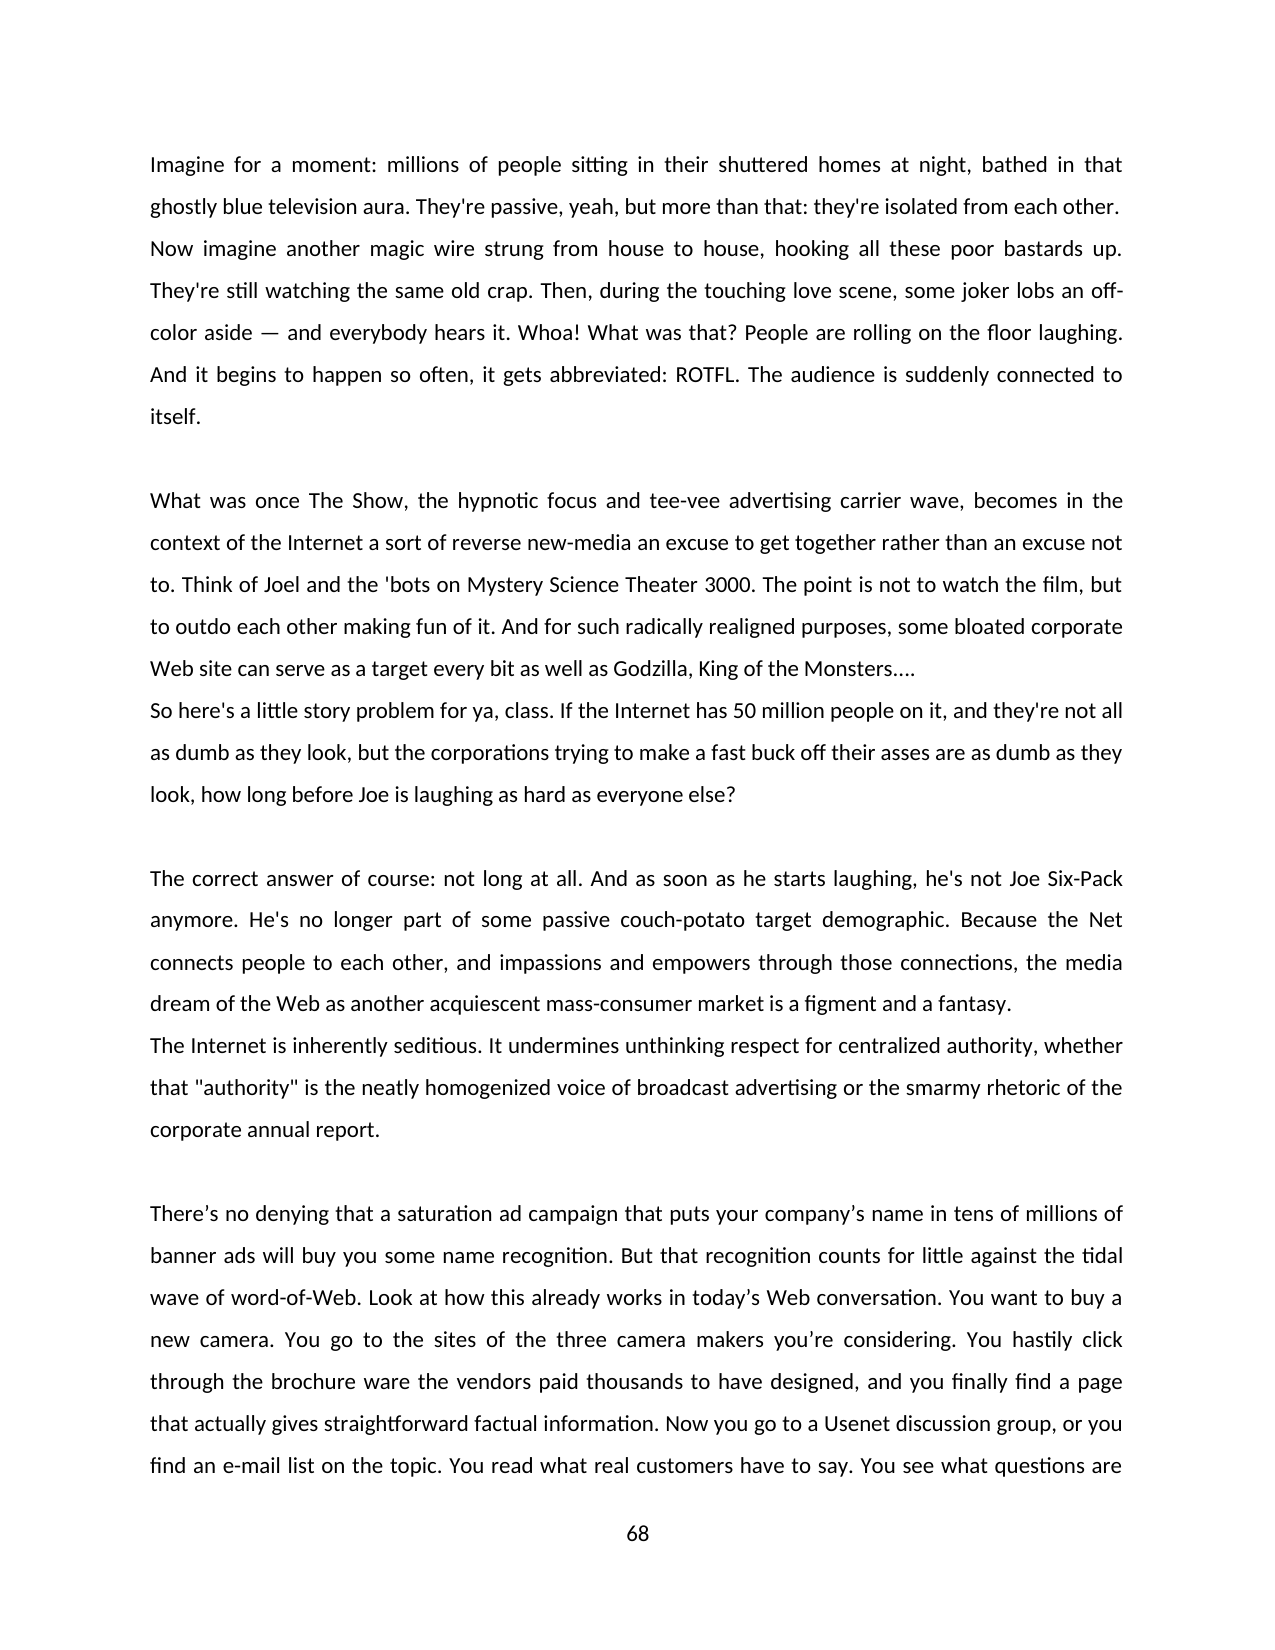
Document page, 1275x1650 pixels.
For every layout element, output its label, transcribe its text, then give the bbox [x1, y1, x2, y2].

text The Internet is inherently seditious. It undermines unthinking respect for centralized authority, whether that "authority" is the neatly homogenized voice of broadcast advertising or the smarmy rhetoric of the corporate annual report. [150, 1032, 1125, 1143]
text So here's a little story problem for ya, class. If the Internet has 50 million people on it, and they're not all as dumb as they look, but the corporations trying to make a fast buck off their asses are as dumb as they look, how long before Joe is laughing as hard as everyone else? [150, 696, 1125, 808]
text Now imagine another magic wire strung from house to house, hooking all these poor bastards up. They're still watching the same old crap. Then, during the touching love scene, some joker lobs an off-color aside — and everybody hears it. Whoa! What was that? People are rolling on the floor laughing. And it begins to happen so often, it gets abbreviated: ROTFL. The audience is suddenly connected to itself. [150, 234, 1125, 430]
text What was once The Show, the hypnotic focus and tee-vee advertising carrier wave, becomes in the context of the Internet a sort of reverse new-media an excuse to get together rather than an excuse not to. Think of Joel and the 'bots on Mystery Science Theater 3000. The point is not to watch the film, but to outdo each other making fun of it. And for such radically realigned purposes, some bloated corporate Web site can serve as a target every bit as well as Godzilla, King of the Monsters.... [150, 486, 1125, 682]
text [150, 1199, 1125, 1479]
text Imagine for a moment: millions of people sitting in their shuttered homes at night, bathed in that ghostly blue television aura. They're passive, yeah, but more than that: they're isolated from each other. [150, 150, 1125, 220]
text The correct answer of course: not long at all. And as soon as he starts laughing, he's not Joe Six-Pack anymore. He's no longer part of some passive couch-potato target demographic. Because the Net connects people to each other, and impassions and empowers through those connections, the media dream of the Web as another acquiescent mass-consumer market is a figment and a fantasy. [150, 864, 1125, 1018]
